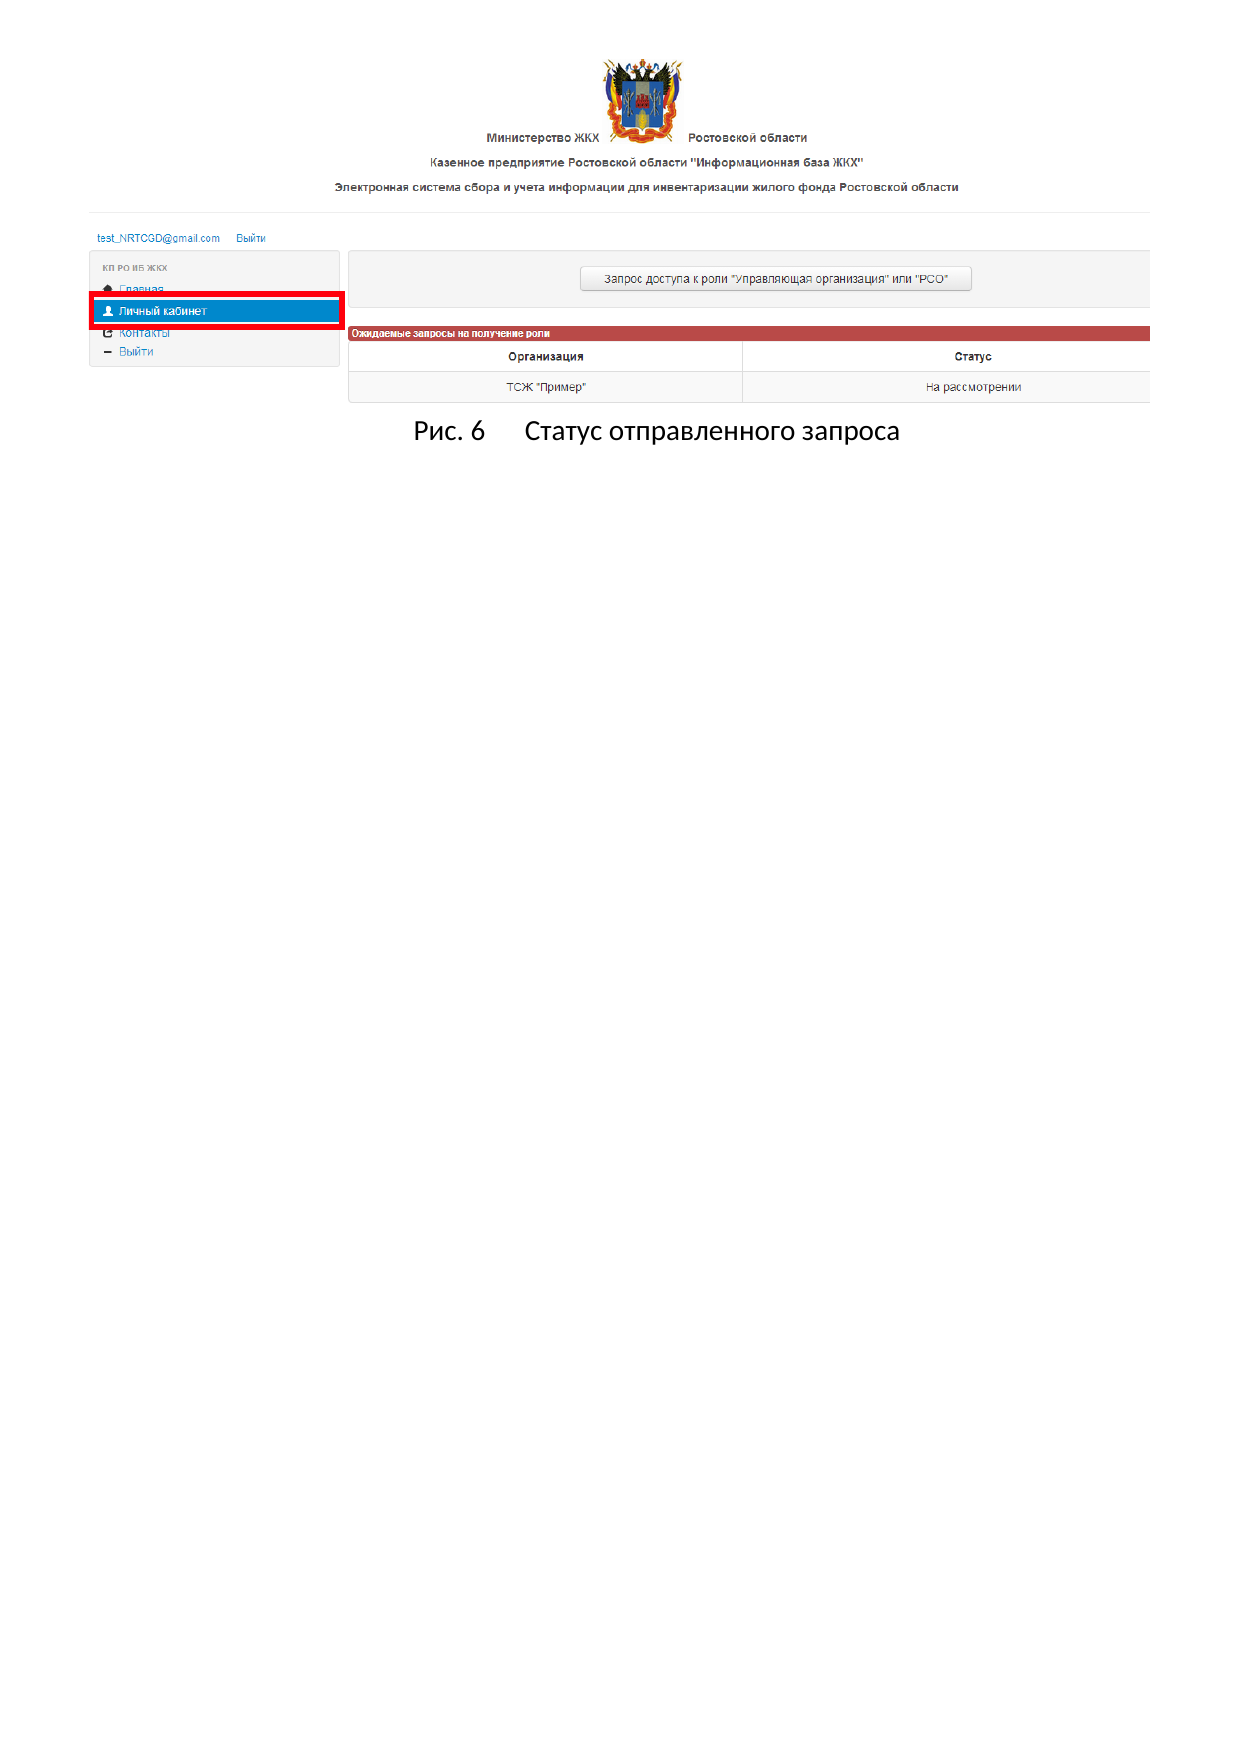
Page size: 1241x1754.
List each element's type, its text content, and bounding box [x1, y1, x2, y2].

text Рис. 6 Статус отправленного запроса [89, 412, 1152, 448]
picture [88, 59, 1150, 408]
